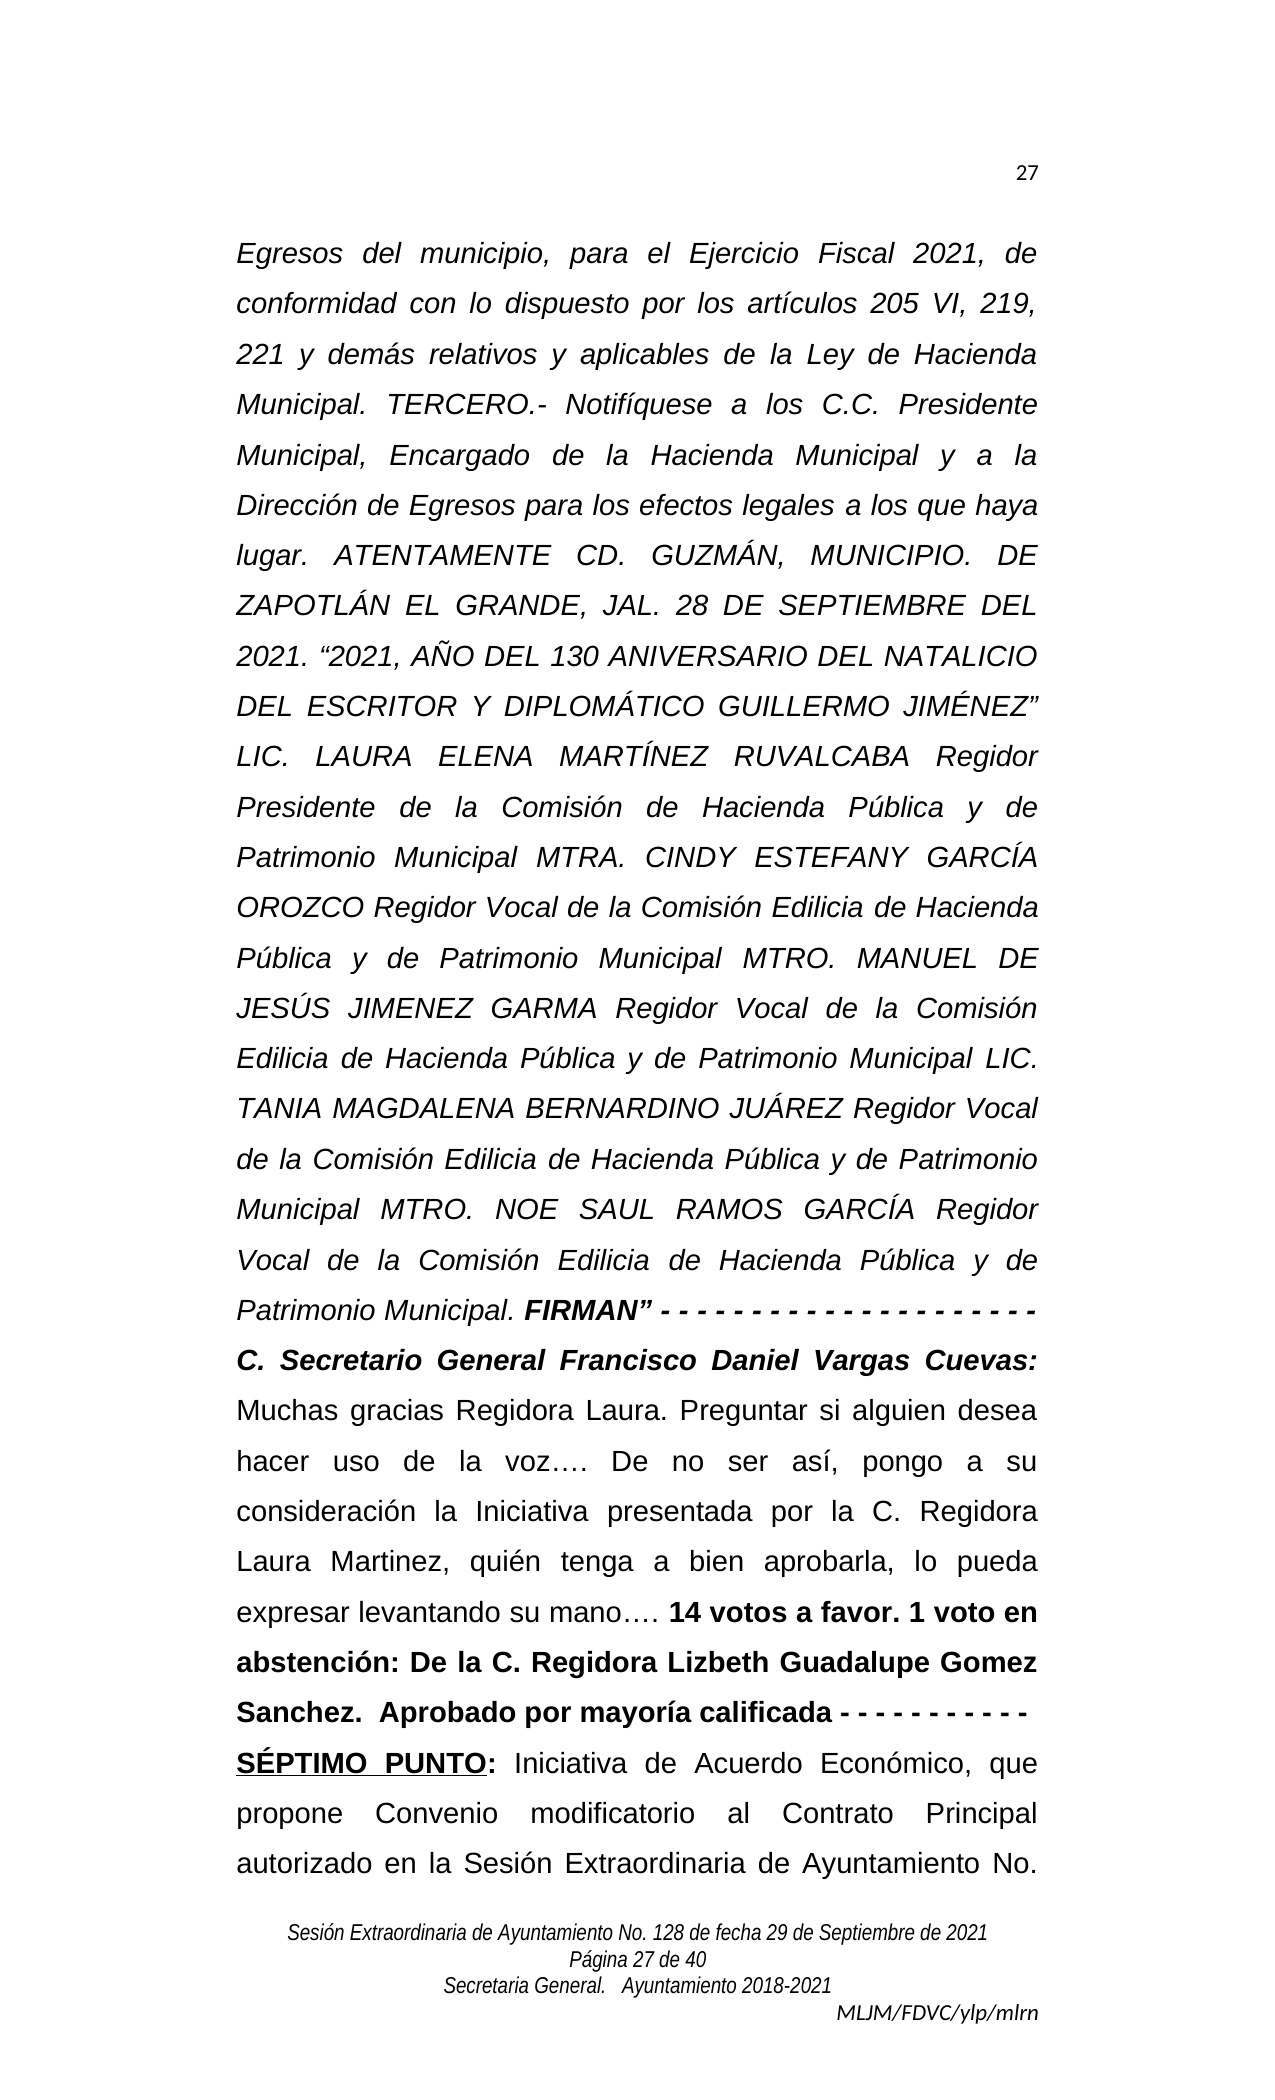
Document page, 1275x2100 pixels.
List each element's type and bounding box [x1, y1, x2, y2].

text [236, 236, 1039, 1729]
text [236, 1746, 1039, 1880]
